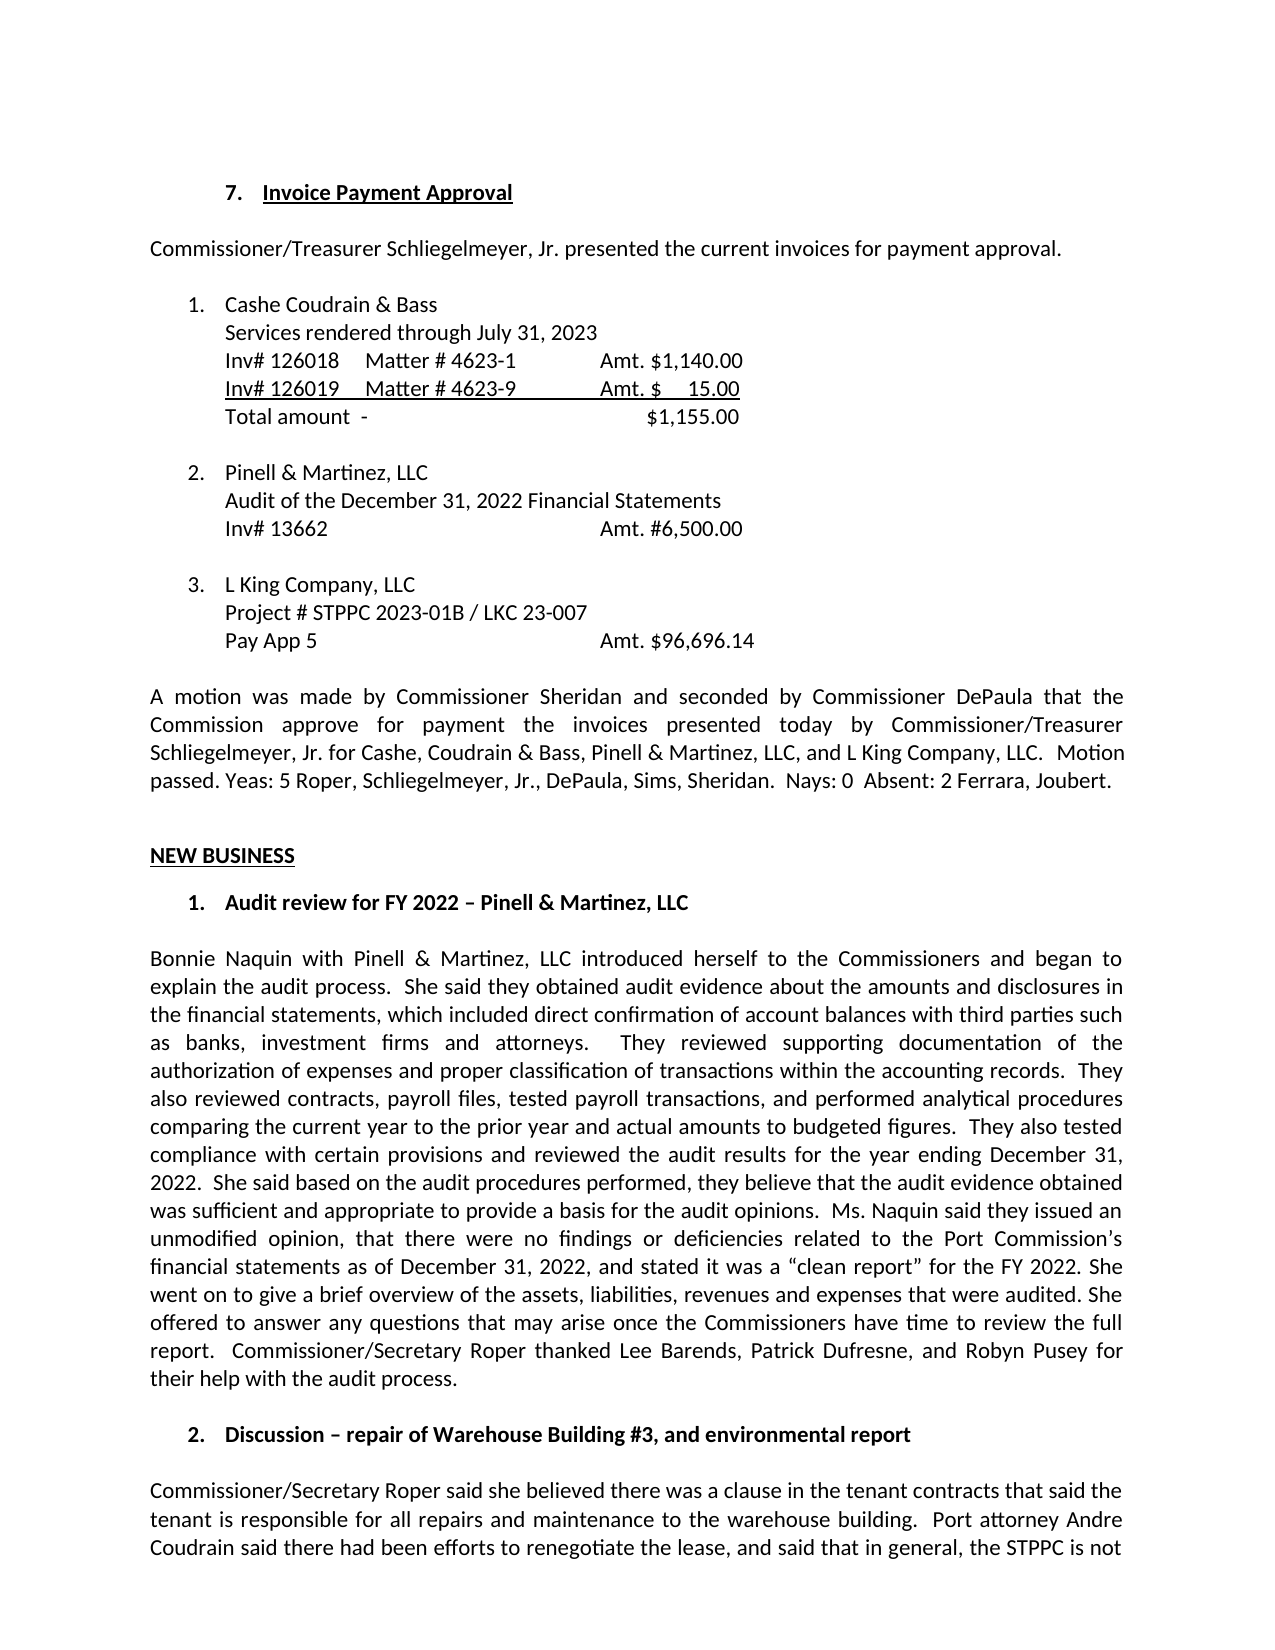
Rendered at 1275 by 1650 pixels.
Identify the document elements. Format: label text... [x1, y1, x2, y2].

list Discussion – repair of Warehouse Building #3, and environmental report [187, 1421, 1125, 1449]
text Project # STPPC 2023-01B / LKC 23-007 [225, 598, 1125, 626]
list Pinell & Martinez, LLC [187, 458, 1125, 486]
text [150, 1477, 1125, 1561]
list Audit of the December 31, 2022 Financial Statements [225, 486, 1125, 514]
text Inv# 126019 Matter # 4623-9 Amt. $ 15.00 [225, 374, 1125, 402]
text Commissioner/Treasurer Schliegelmeyer, Jr. presented the current invoices for payment approval. [150, 234, 1125, 262]
text Inv# 126018 Matter # 4623-1 Amt. $1,140.00 [225, 346, 1125, 374]
text A motion was made by Commissioner Sheridan and seconded by Commissioner DePaula that the Commission approve for payment the invoices presented today by Commissioner/Treasurer Schliegelmeyer, Jr. for Cashe, Coudrain & Bass, Pinell & Martinez, LLC, and L King Company, LLC. Motion passed. Yeas: 5 Roper, Schliegelmeyer, Jr., DePaula, Sims, Sheridan. Nays: 0 Absent: 2 Ferrara, Joubert. [150, 682, 1125, 794]
list Inv# 13662 Amt. #6,500.00 [225, 514, 1125, 542]
list L King Company, LLC [187, 570, 1125, 598]
text NEW BUSINESS [150, 841, 1125, 869]
list Audit review for FY 2022 – Pinell & Martinez, LLC [187, 888, 1125, 916]
list Invoice Payment Approval [225, 178, 1125, 206]
text Pay App 5 Amt. $96,696.14 [225, 626, 1125, 654]
list Cashe Coudrain & Bass [187, 290, 1125, 318]
text Services rendered through July 31, 2023 [225, 318, 1125, 346]
text Total amount - $1,155.00 [225, 402, 1125, 430]
text Bonnie Naquin with Pinell & Martinez, LLC introduced herself to the Commissioners and began to explain the audit process. She said they obtained audit evidence about the amounts and disclosures in the financial statements, which included direct confirmation of account balances with third parties such as banks, investment firms and attorneys. They reviewed supporting documentation of the authorization of expenses and proper classification of transactions within the accounting records. They also reviewed contracts, payroll files, tested payroll transactions, and performed analytical procedures comparing the current year to the prior year and actual amounts to budgeted figures. They also tested compliance with certain provisions and reviewed the audit results for the year ending December 31, 2022. She said based on the audit procedures performed, they believe that the audit evidence obtained was sufficient and appropriate to provide a basis for the audit opinions. Ms. Naquin said they issued an unmodified opinion, that there were no findings or deficiencies related to the Port Commission’s financial statements as of December 31, 2022, and stated it was a “clean report” for the FY 2022. She went on to give a brief overview of the assets, liabilities, revenues and expenses that were audited. She offered to answer any questions that may arise once the Commissioners have time to review the full report. Commissioner/Secretary Roper thanked Lee Barends, Patrick Dufresne, and Robyn Pusey for their help with the audit process. [150, 944, 1125, 1393]
